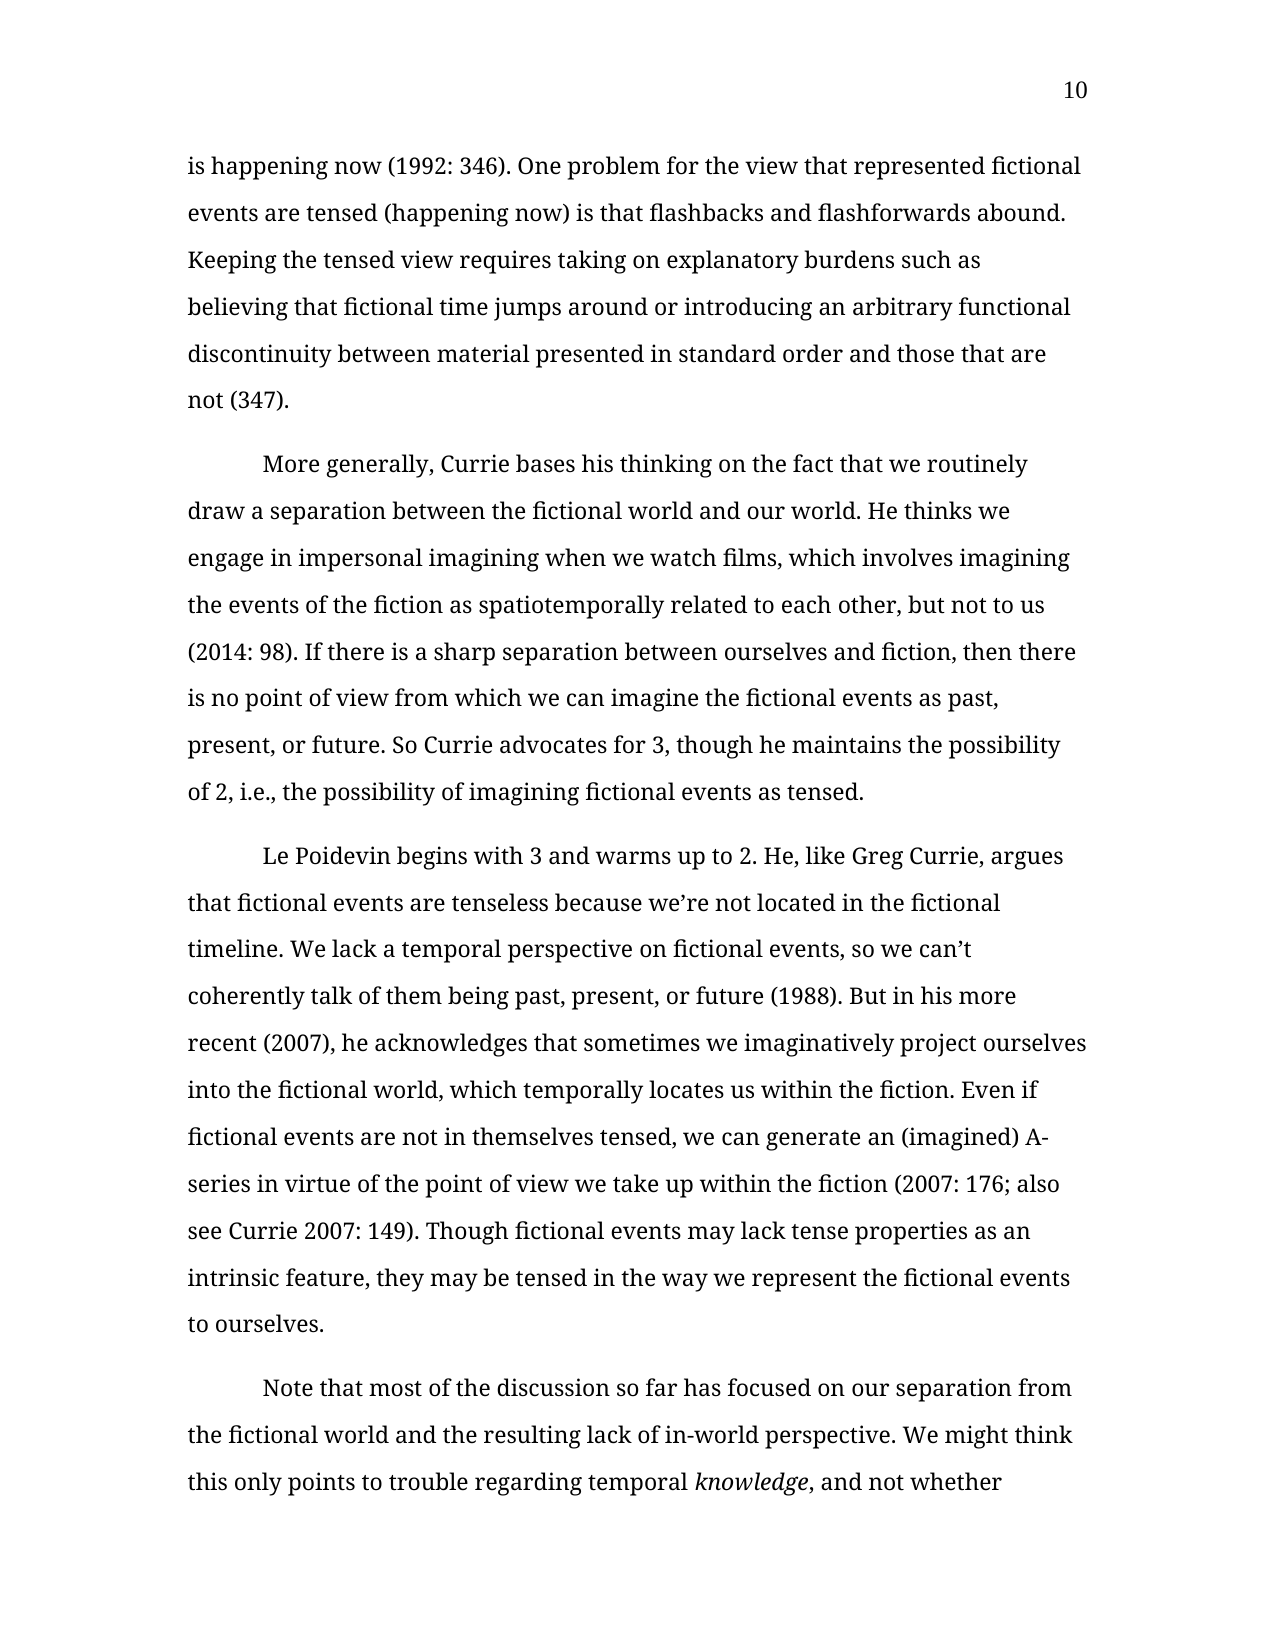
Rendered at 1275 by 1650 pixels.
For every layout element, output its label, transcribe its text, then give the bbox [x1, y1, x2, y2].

text Le Poidevin begins with 3 and warms up to 2. He, like Greg Currie, argues that fictional events are tenseless because we’re not located in the fictional timeline. We lack a temporal perspective on fictional events, so we can’t coherently talk of them being past, present, or future (1988). But in his more recent (2007), he acknowledges that sometimes we imaginatively project ourselves into the fictional world, which temporally locates us within the fiction. Even if fictional events are not in themselves tensed, we can generate an (imagined) A-series in virtue of the point of view we take up within the fiction (2007: 176; also see Currie 2007: 149). Though fictional events may lack tense properties as an intrinsic feature, they may be tensed in the way we represent the fictional events to ourselves. [187, 839, 1087, 1339]
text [187, 1372, 1087, 1497]
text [187, 150, 1087, 416]
text More generally, Currie bases his thinking on the fact that we routinely draw a separation between the fictional world and our world. He thinks we engage in impersonal imagining when we watch films, which involves imagining the events of the fiction as spatiotemporally related to each other, but not to us (2014: 98). If there is a sharp separation between ourselves and fiction, then there is no point of view from which we can imagine the fictional events as past, present, or future. So Currie advocates for 3, though he maintains the possibility of 2, i.e., the possibility of imagining fictional events as tensed. [187, 448, 1087, 807]
